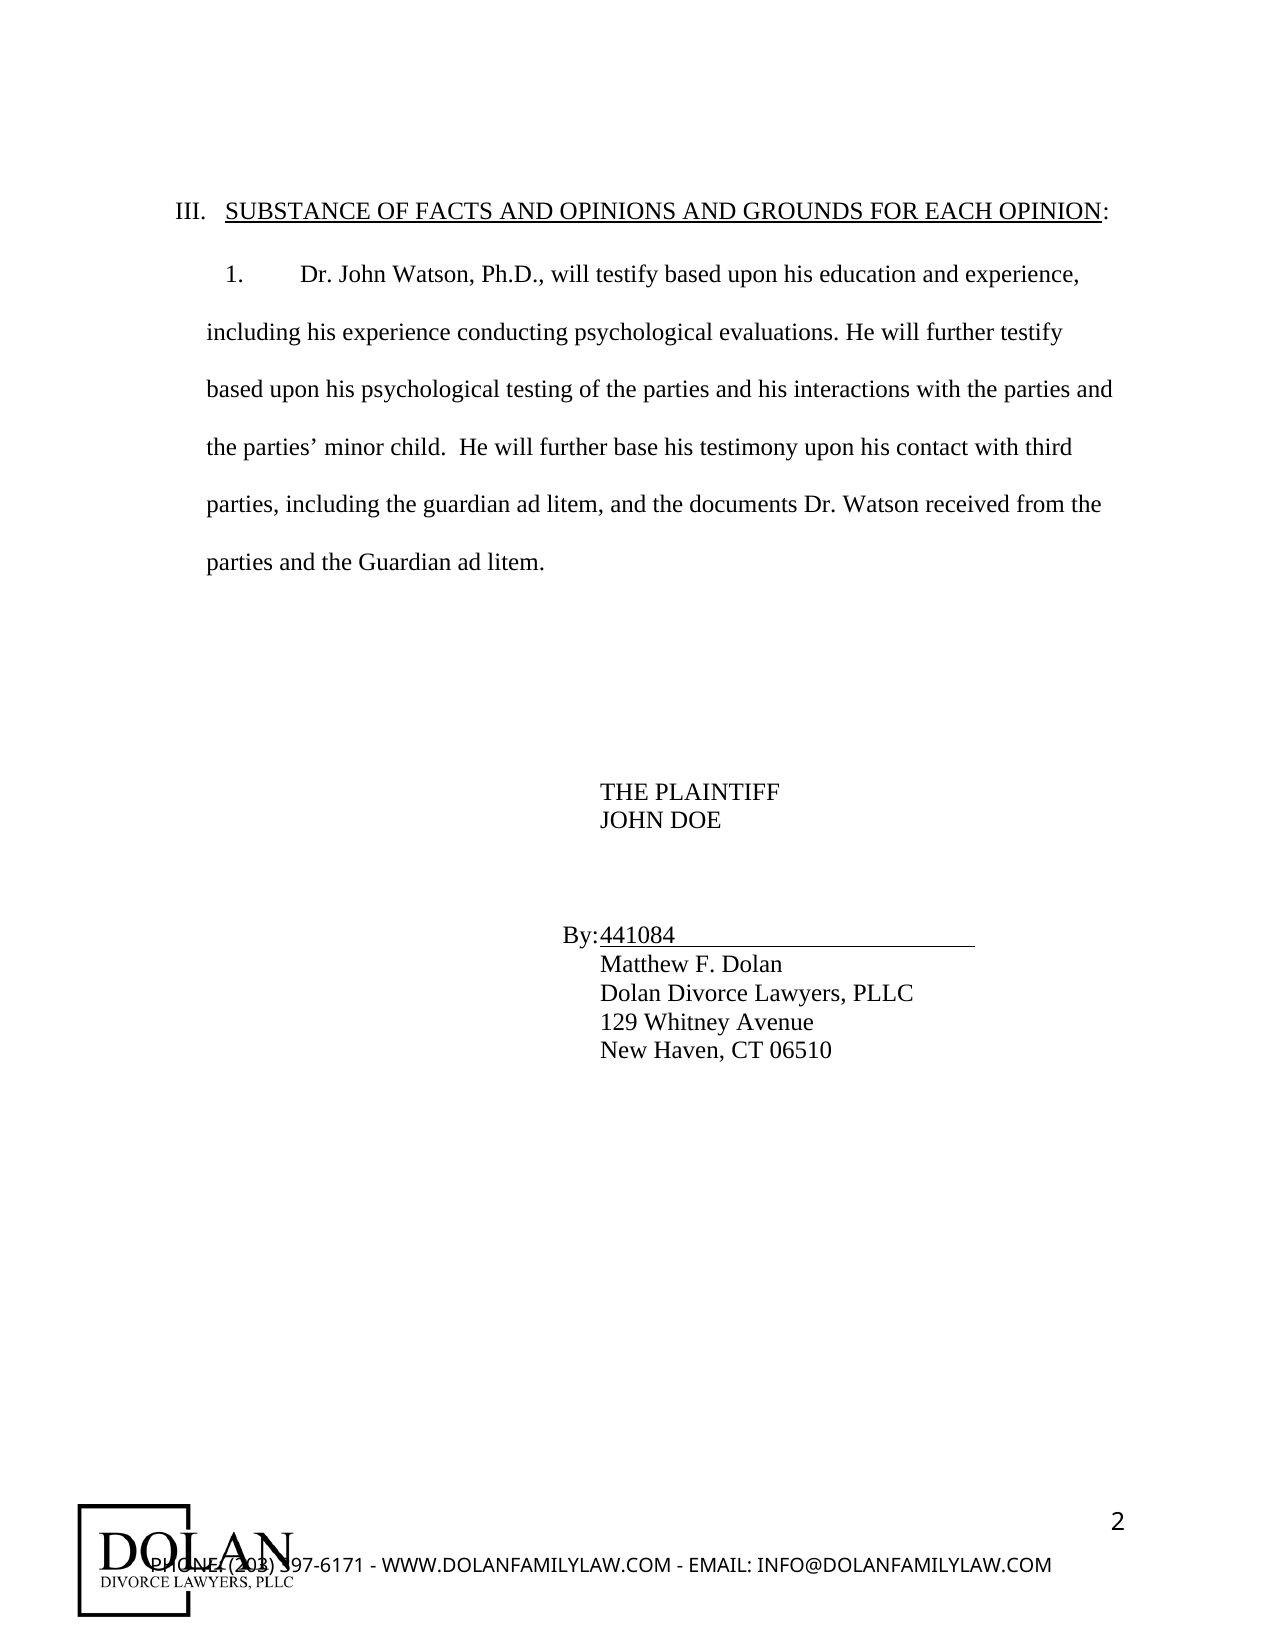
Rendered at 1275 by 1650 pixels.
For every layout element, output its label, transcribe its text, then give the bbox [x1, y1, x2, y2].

text New Haven, CT 06510 [150, 1036, 1125, 1064]
text THE PLAINTIFF [525, 777, 1125, 806]
text By: 441084 [150, 921, 1125, 949]
text Dolan Divorce Lawyers, PLLC [150, 978, 1125, 1007]
text 1. Dr. John Watson, Ph.D., will testify based upon his education and experience, including his experience conducting psychological evaluations. He will further testify based upon his psychological testing of the parties and his interactions with the parties and the parties’ minor child. He will further base his testimony upon his contact with third parties, including the guardian ad litem, and the documents Dr. Watson received from the parties and the Guardian ad litem. [206, 259, 1125, 576]
text Matthew F. Dolan [150, 949, 1125, 978]
text JOHN DOE [150, 806, 1125, 834]
picture [77, 1504, 294, 1617]
text 129 Whitney Avenue [150, 1007, 1125, 1036]
list SUBSTANCE OF FACTS AND OPINIONS AND GROUNDS FOR EACH OPINION: [206, 196, 1125, 259]
